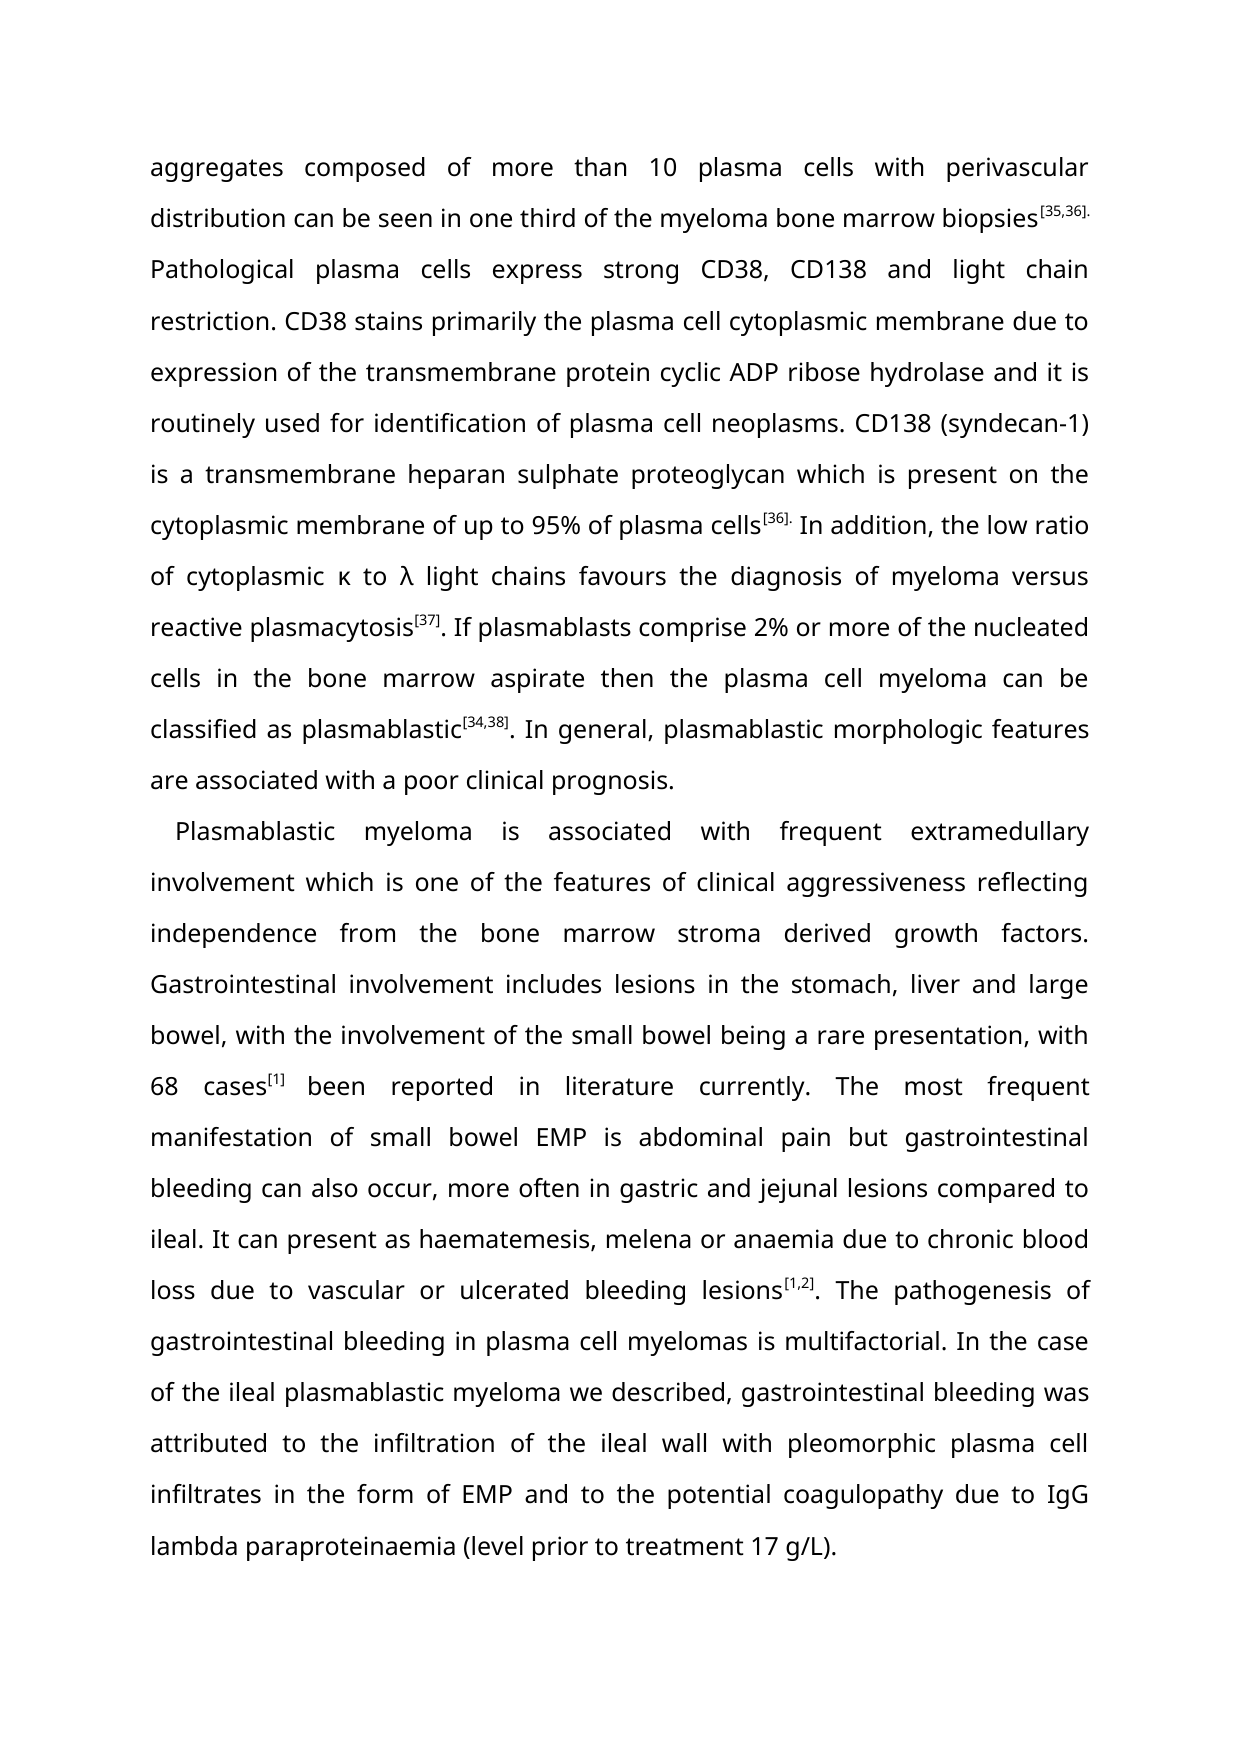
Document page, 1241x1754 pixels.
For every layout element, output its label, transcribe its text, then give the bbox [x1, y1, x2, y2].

text Plasmablastic myeloma is associated with frequent extramedullary involvement which is one of the features of clinical aggressiveness reflecting independence from the bone marrow stroma derived growth factors. Gastrointestinal involvement includes lesions in the stomach, liver and large bowel, with the involvement of the small bowel being a rare presentation, with 68 cases[1] been reported in literature currently. The most frequent manifestation of small bowel EMP is abdominal pain but gastrointestinal bleeding can also occur, more often in gastric and jejunal lesions compared to ileal. It can present as haematemesis, melena or anaemia due to chronic blood loss due to vascular or ulcerated bleeding lesions[1,2]. The pathogenesis of gastrointestinal bleeding in plasma cell myelomas is multifactorial. In the case of the ileal plasmablastic myeloma we described, gastrointestinal bleeding was attributed to the infiltration of the ileal wall with pleomorphic plasma cell infiltrates in the form of EMP and to the potential coagulopathy due to IgG lambda paraproteinaemia (level prior to treatment 17 g/L). [150, 813, 1090, 1562]
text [150, 150, 1090, 797]
